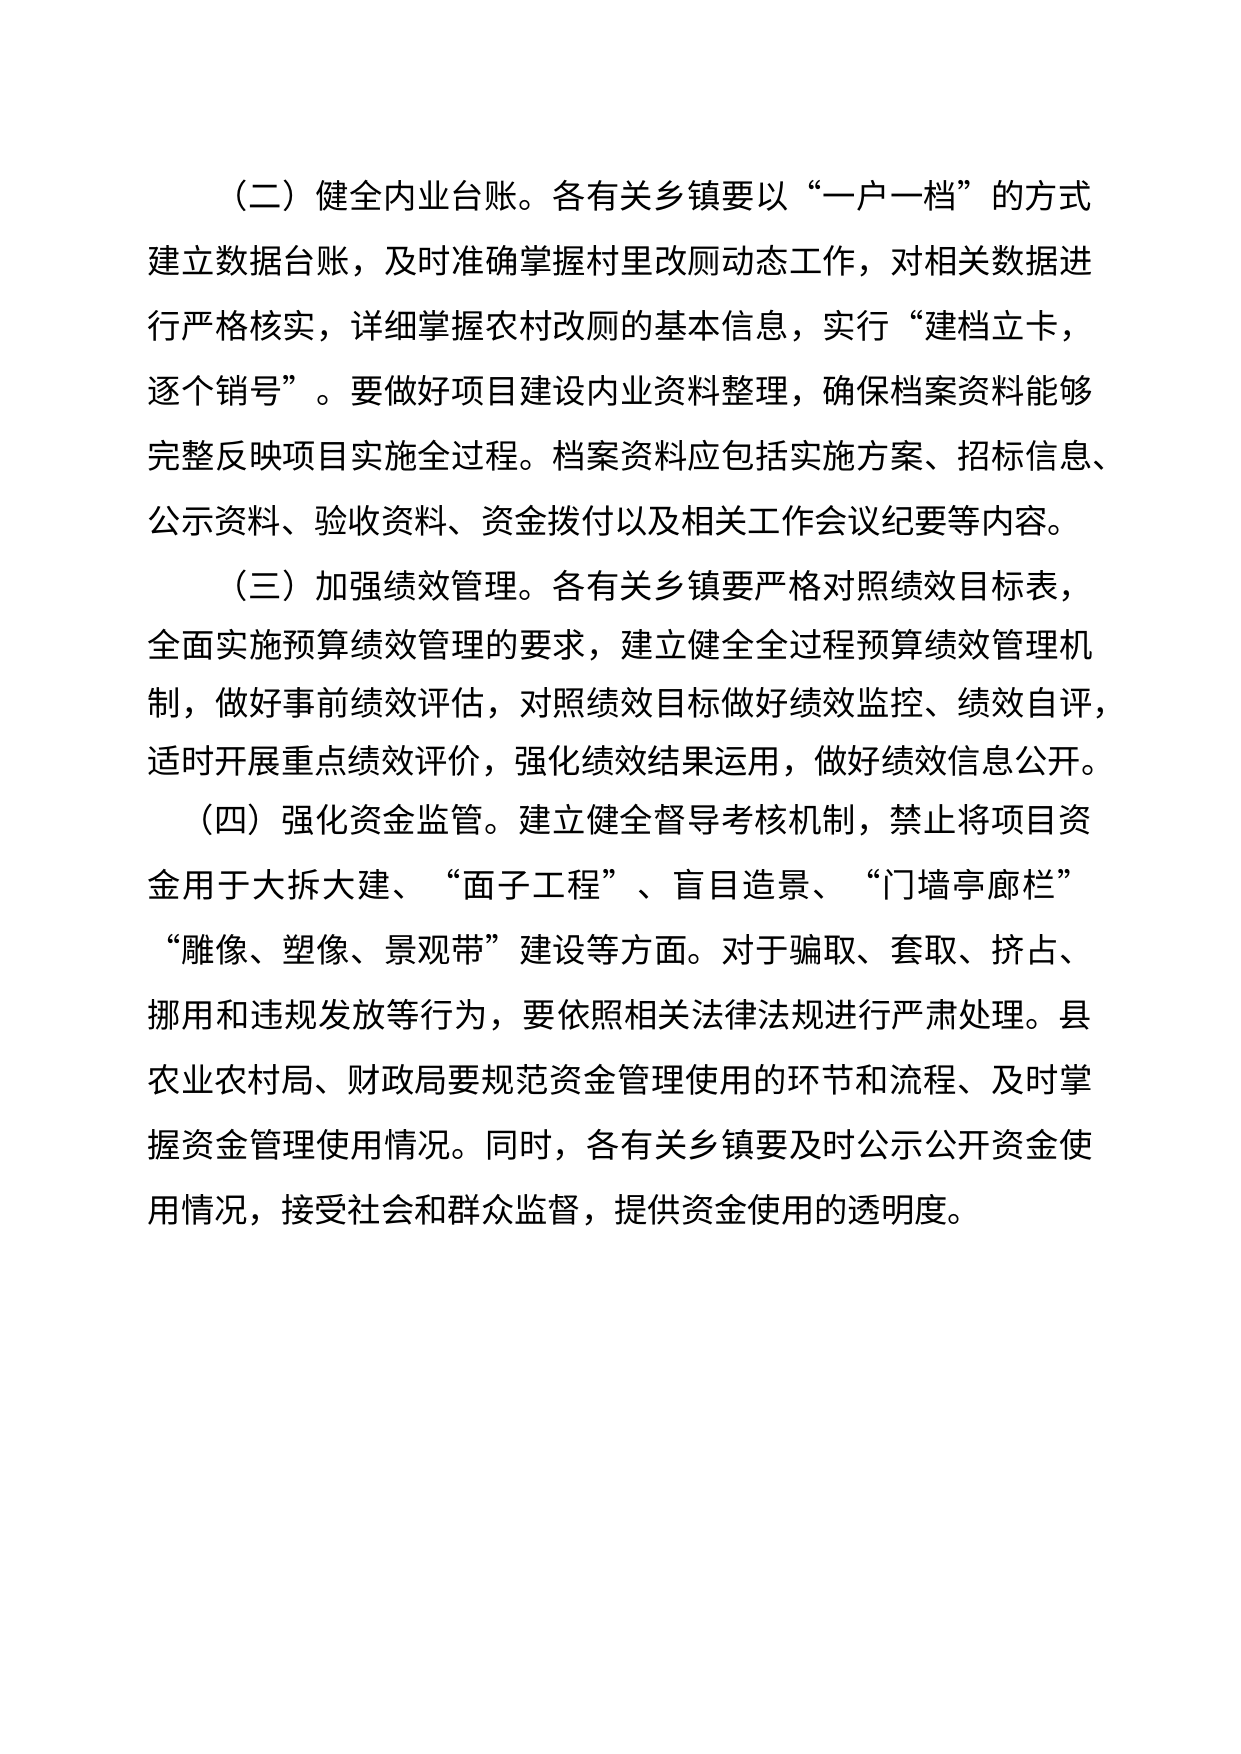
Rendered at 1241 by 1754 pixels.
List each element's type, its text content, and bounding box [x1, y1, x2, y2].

text （二）健全内业台账。各有关乡镇要以“一户一档”的方式建立数据台账，及时准确掌握村里改厕动态工作，对相关数据进行严格核实，详细掌握农村改厕的基本信息，实行“建档立卡，逐个销号”。要做好项目建设内业资料整理，确保档案资料能够完整反映项目实施全过程。档案资料应包括实施方案、招标信息、公示资料、验收资料、资金拨付以及相关工作会议纪要等内容。 [148, 162, 1093, 552]
text （四）强化资金监管。建立健全督导考核机制，禁止将项目资金用于大拆大建、“面子工程”、盲目造景、“门墙亭廊栏”“雕像、塑像、景观带”建设等方面。对于骗取、套取、挤占、挪用和违规发放等行为，要依照相关法律法规进行严肃处理。县农业农村局、财政局要规范资金管理使用的环节和流程、及时掌握资金管理使用情况。同时，各有关乡镇要及时公示公开资金使用情况，接受社会和群众监督，提供资金使用的透明度。 [148, 785, 1093, 1240]
text （三）加强绩效管理。各有关乡镇要严格对照绩效目标表，全面实施预算绩效管理的要求，建立健全全过程预算绩效管理机制，做好事前绩效评估，对照绩效目标做好绩效监控、绩效自评，适时开展重点绩效评价，强化绩效结果运用，做好绩效信息公开。 [148, 552, 1093, 785]
